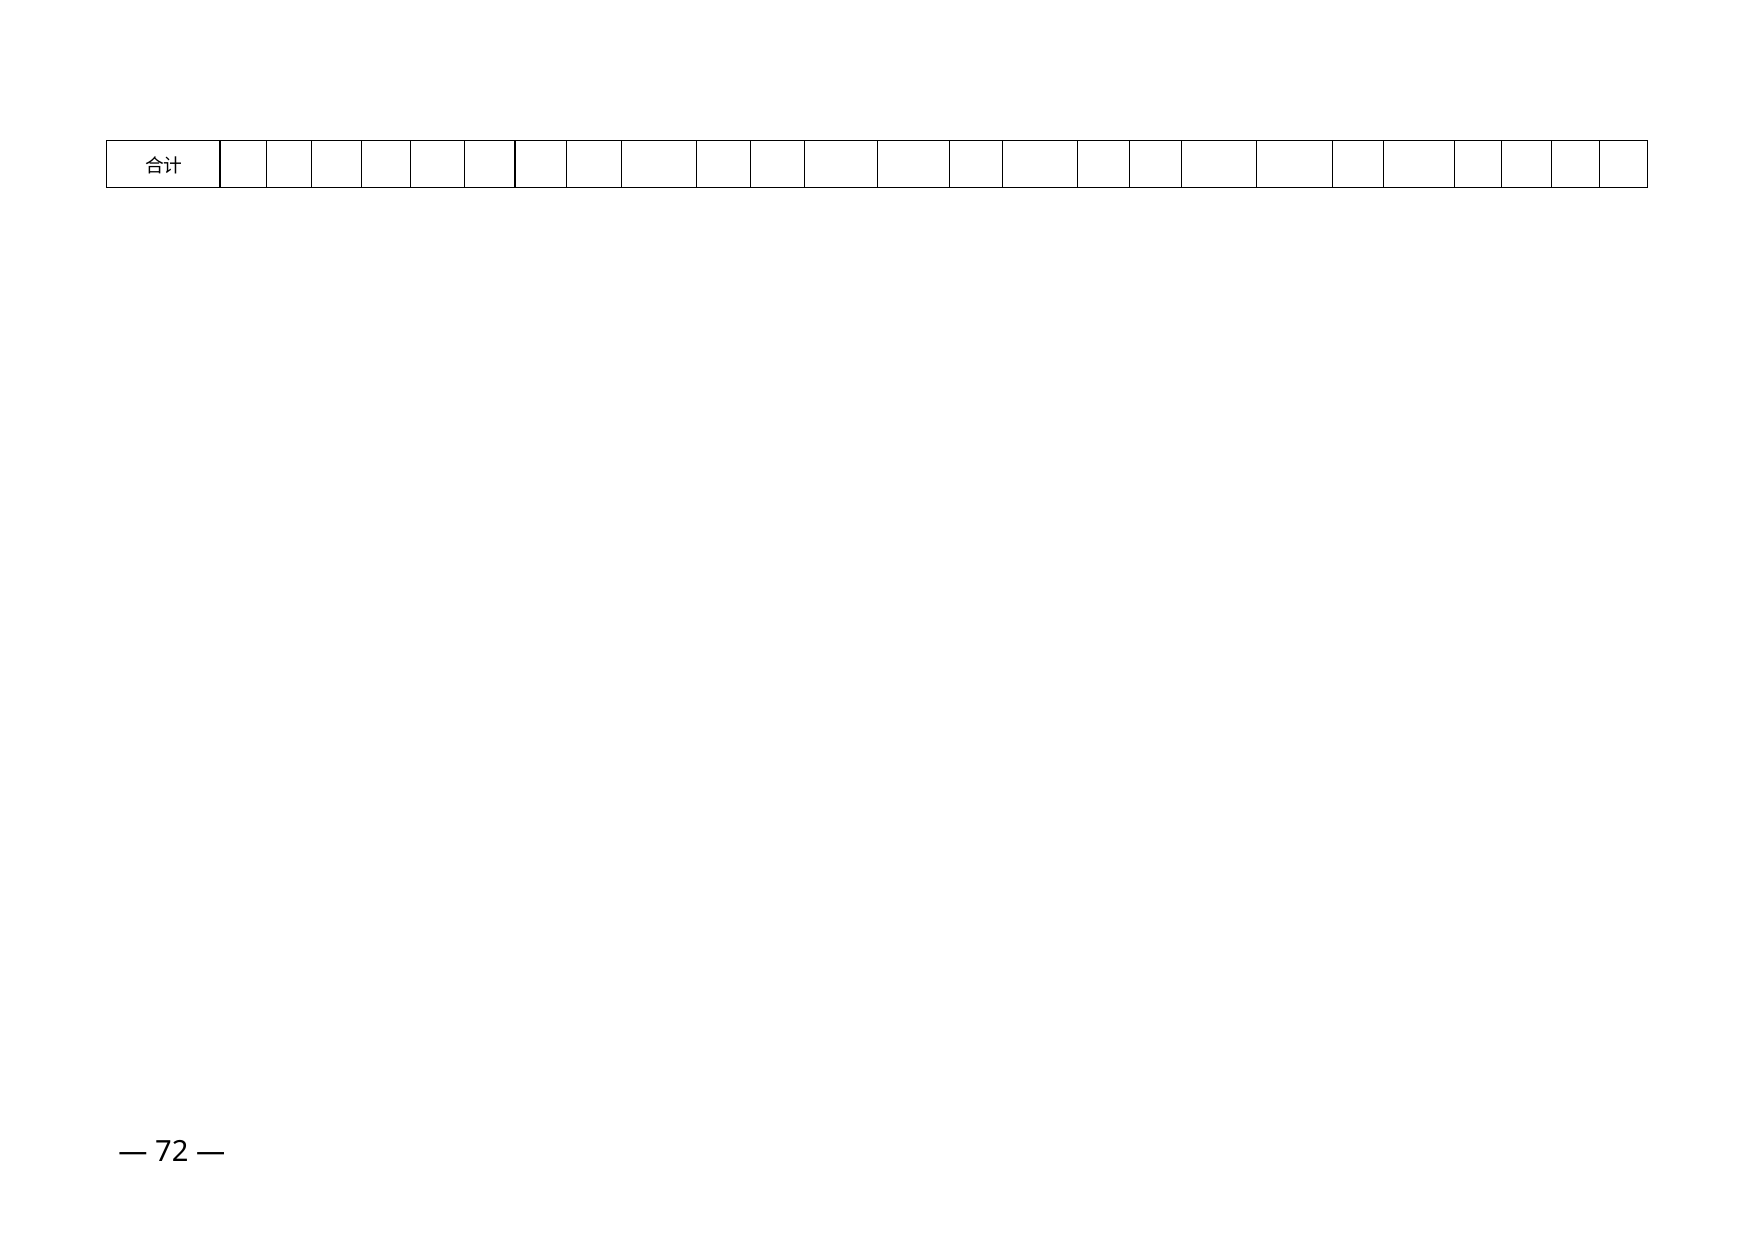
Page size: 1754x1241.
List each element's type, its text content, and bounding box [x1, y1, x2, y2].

table_cell [751, 141, 804, 187]
table_cell [312, 141, 361, 187]
table_cell [950, 141, 1002, 187]
table_cell [1600, 141, 1647, 187]
table_cell [221, 141, 266, 187]
table_cell [1078, 141, 1129, 187]
table_cell [1003, 141, 1077, 187]
table_cell [362, 141, 410, 187]
table_cell [567, 141, 621, 187]
table_cell [805, 141, 877, 187]
table_cell [1257, 141, 1332, 187]
table_cell [516, 141, 566, 187]
table_cell [1552, 141, 1599, 187]
table_cell [1333, 141, 1383, 187]
table_cell [1130, 141, 1181, 187]
table_cell [267, 141, 311, 187]
table_cell [1455, 141, 1501, 187]
table_cell [697, 141, 750, 187]
table_cell [1384, 141, 1454, 187]
table_cell [878, 141, 949, 187]
table_cell [622, 141, 696, 187]
table_cell [411, 141, 464, 187]
table_cell [465, 141, 514, 187]
table_cell [1182, 141, 1256, 187]
table_cell [1502, 141, 1551, 187]
table_cell 合计 [107, 141, 219, 187]
